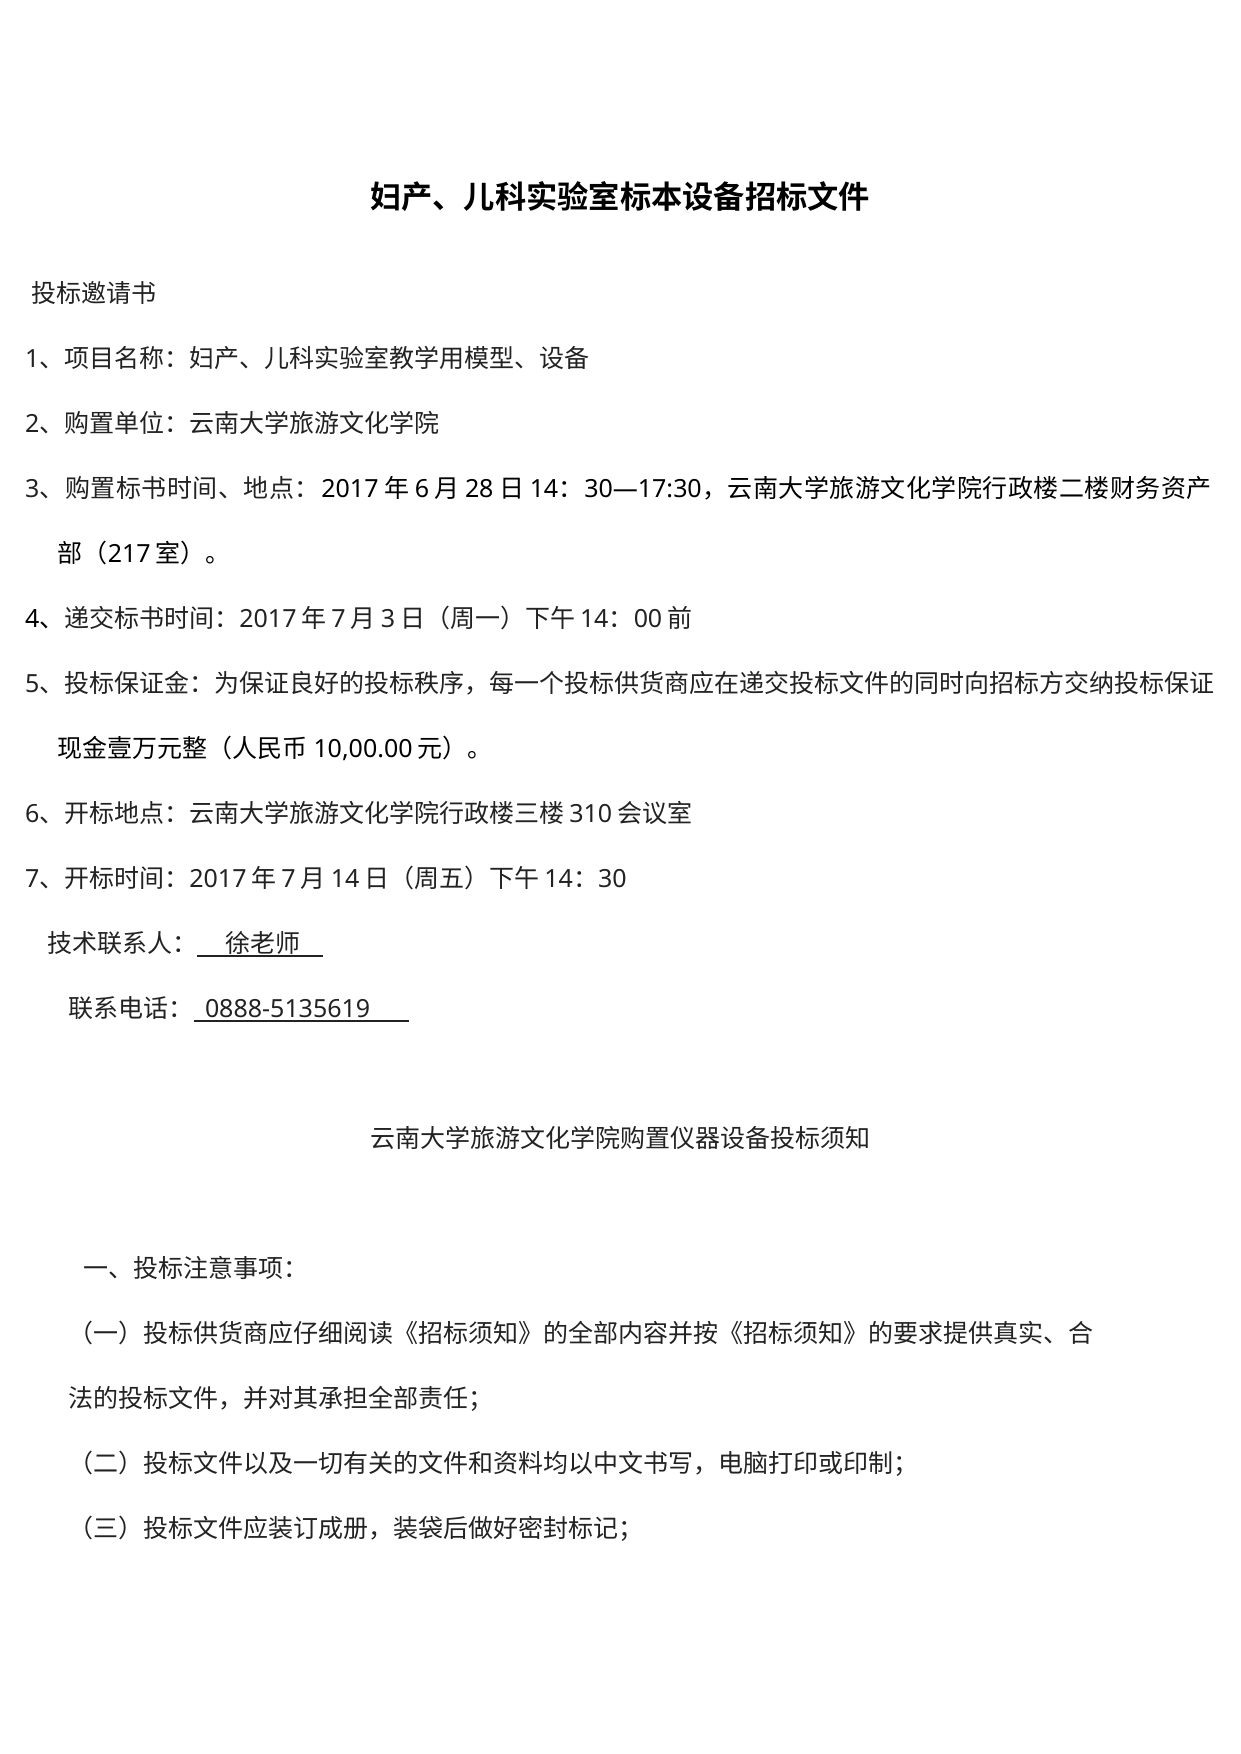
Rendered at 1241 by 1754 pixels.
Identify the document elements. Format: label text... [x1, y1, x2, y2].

text 2、购置单位：云南大学旅游文化学院 [25, 389, 1215, 454]
text 7、开标时间：2017年7月14日（周五）下午14：30 [25, 844, 1215, 909]
text 妇产、儿科实验室标本设备招标文件 [25, 162, 1215, 227]
text 法的投标文件，并对其承担全部责任； [68, 1364, 1215, 1429]
text （三）投标文件应装订成册，装袋后做好密封标记； [68, 1494, 1215, 1559]
text （二）投标文件以及一切有关的文件和资料均以中文书写，电脑打印或印制； [68, 1429, 1215, 1494]
text 投标邀请书 [25, 259, 1215, 324]
text 6、开标地点：云南大学旅游文化学院行政楼三楼310会议室 [25, 779, 1215, 844]
text 联系电话： 0888-5135619 [68, 974, 1215, 1039]
text 5、投标保证金：为保证良好的投标秩序，每一个投标供货商应在递交投标文件的同时向招标方交纳投标保证现金壹万元整（人民币 10,00.00元）。 [25, 649, 1215, 779]
text （一）投标供货商应仔细阅读《招标须知》的全部内容并按《招标须知》的要求提供真实、合 [68, 1299, 1215, 1364]
text 技术联系人： 徐老师 [25, 909, 1215, 974]
text 1、项目名称：妇产、儿科实验室教学用模型、设备 [25, 324, 1215, 389]
text 4、递交标书时间：2017年7月3日（周一）下午14：00前 [25, 584, 1215, 649]
text 一、投标注意事项： [83, 1234, 1215, 1299]
text 云南大学旅游文化学院购置仪器设备投标须知 [25, 1104, 1215, 1169]
text 3、购置标书时间、地点：2017年6月28日14：30—17:30，云南大学旅游文化学院行政楼二楼财务资产部（217室）。 [25, 454, 1215, 584]
